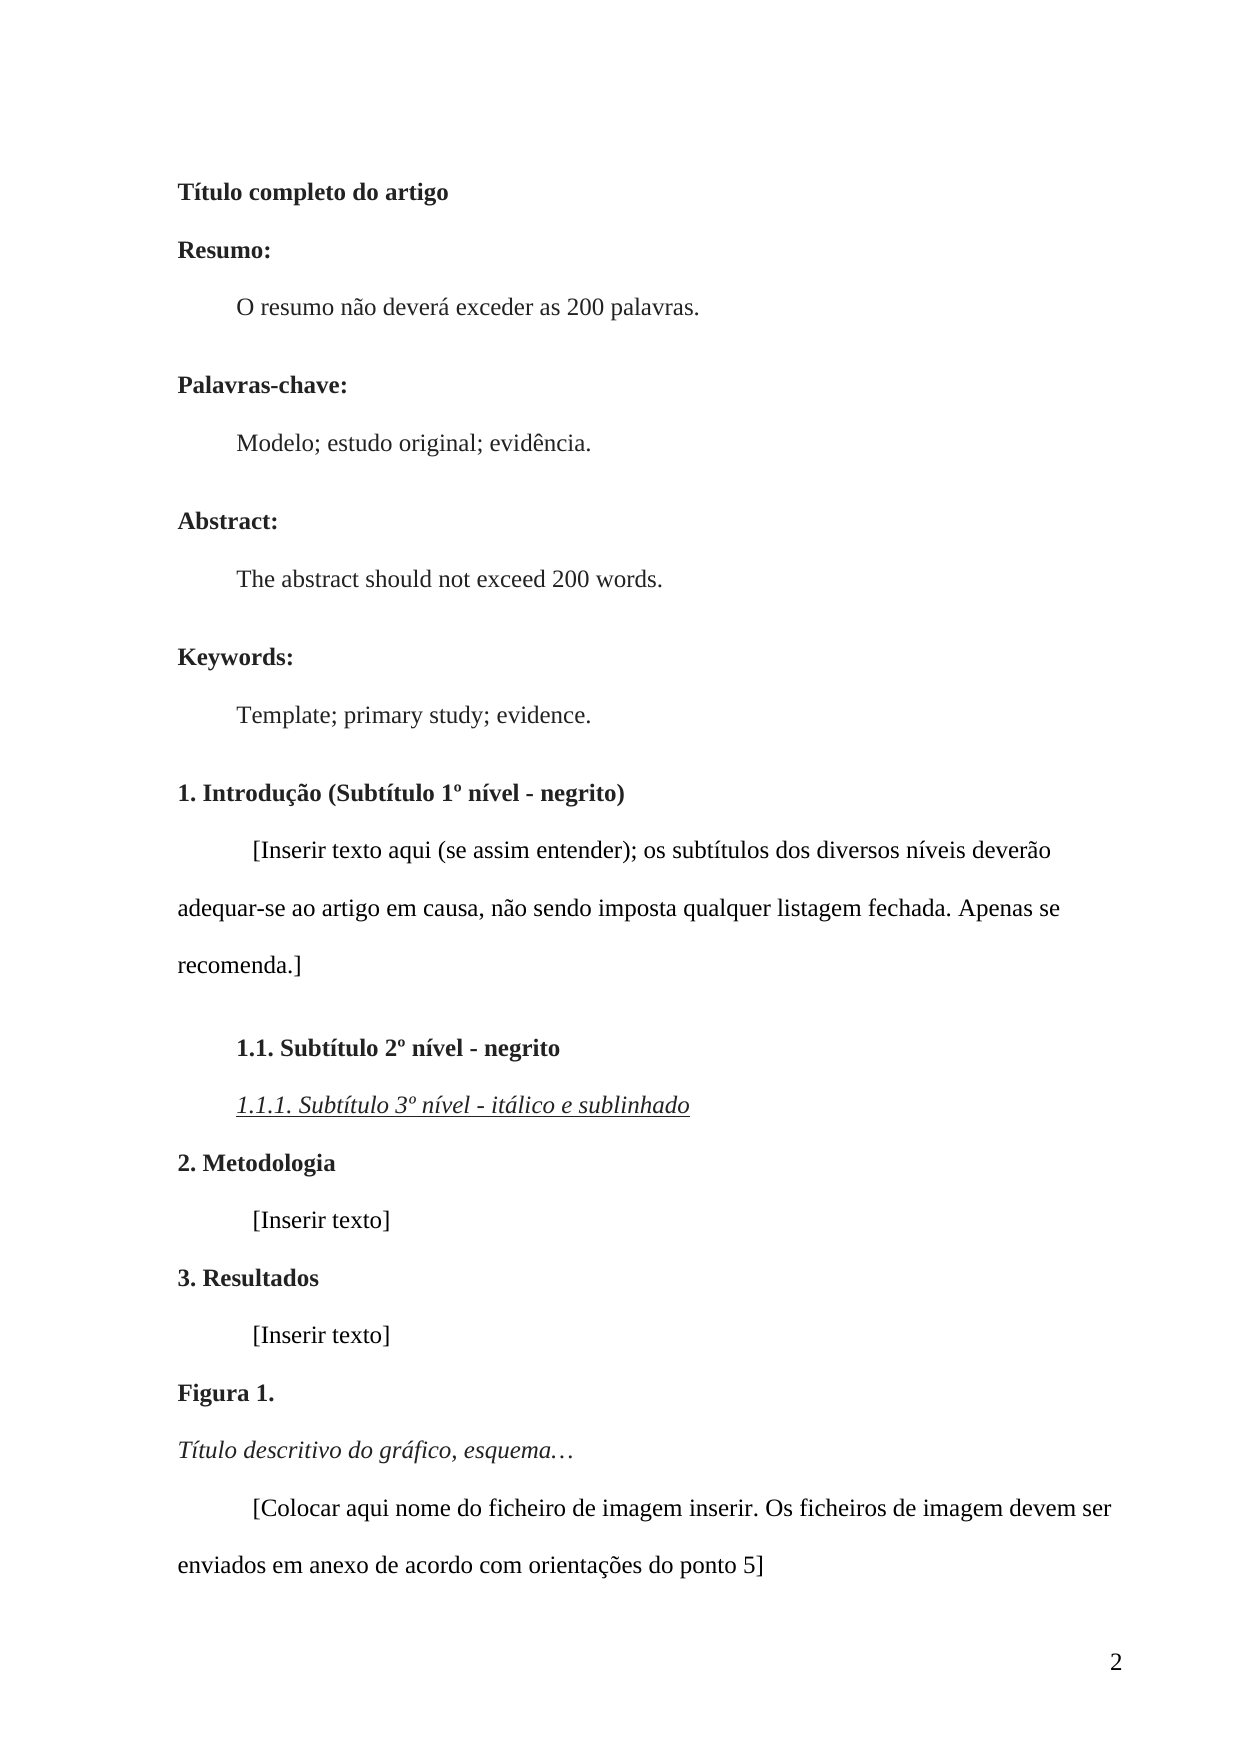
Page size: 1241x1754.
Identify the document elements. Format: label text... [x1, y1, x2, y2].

subtitle 3. Resultados [177, 1263, 1122, 1292]
text [Colocar aqui nome do ficheiro de imagem inserir. Os ficheiros de imagem devem ser enviados em anexo de acordo com orientações do ponto 5] [177, 1493, 1122, 1579]
subtitle Figura 1. [177, 1378, 1122, 1407]
subtitle 1.1.1. Subtítulo 3º nível - itálico e sublinhado [177, 1091, 1122, 1119]
subtitle 2. Metodologia [177, 1148, 1122, 1177]
text [Inserir texto] [177, 1321, 1122, 1349]
text Título descritivo do gráfico, esquema… [177, 1436, 1122, 1464]
text [Inserir texto] [177, 1206, 1122, 1234]
text Template; primary study; evidence. [236, 700, 1122, 728]
text Modelo; estudo original; evidência. [236, 428, 1122, 457]
subtitle Abstract: [177, 506, 1122, 535]
subtitle Palavras-chave: [177, 371, 1122, 399]
text [Inserir texto aqui (se assim entender); os subtítulos dos diversos níveis deverão adequar-se ao artigo em causa, não sendo imposta qualquer listagem fechada. Apenas se recomenda.] [177, 836, 1122, 979]
subtitle Keywords: [177, 642, 1122, 671]
subtitle Resumo: [177, 235, 1122, 263]
subtitle 1. Introdução (Subtítulo 1º nível - negrito) [177, 778, 1122, 807]
text The abstract should not exceed 200 words. [236, 564, 1122, 593]
subtitle 1.1. Subtítulo 2º nível - negrito [177, 1033, 1122, 1062]
subtitle Título completo do artigo [177, 177, 1122, 206]
text O resumo não deverá exceder as 200 palavras. [236, 292, 1122, 321]
